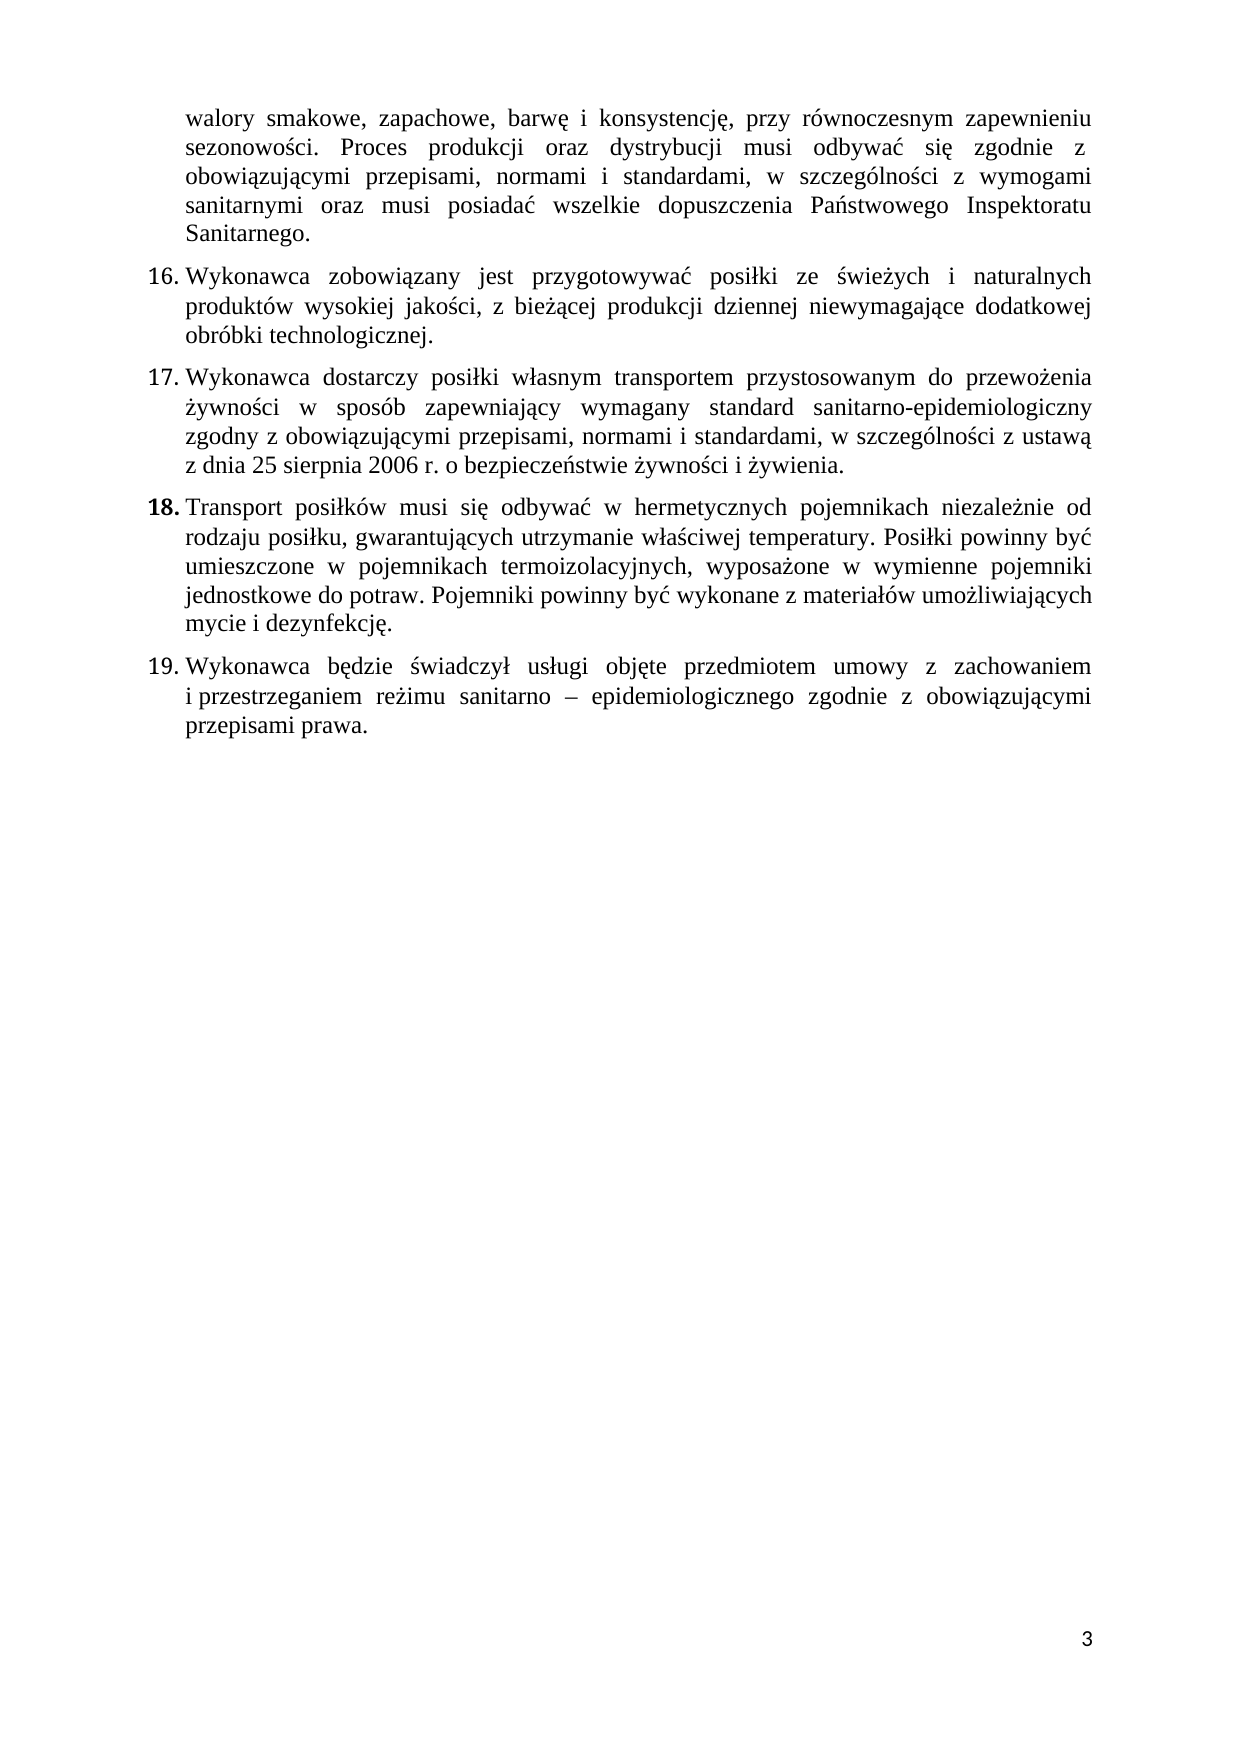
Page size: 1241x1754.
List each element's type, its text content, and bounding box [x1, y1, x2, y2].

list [148, 103, 1093, 247]
list Wykonawca będzie świadczył usługi objęte przedmiotem umowy z zachowaniem i przestrzeganiem reżimu sanitarno – epidemiologicznego zgodnie z obowiązującymi przepisami prawa. [148, 650, 1093, 738]
list Wykonawca zobowiązany jest przygotowywać posiłki ze świeżych i naturalnych produktów wysokiej jakości, z bieżącej produkcji dziennej niewymagające dodatkowej obróbki technologicznej. [148, 260, 1093, 348]
list Wykonawca dostarczy posiłki własnym transportem przystosowanym do przewożenia żywności w sposób zapewniający wymagany standard sanitarno-epidemiologiczny zgodny z obowiązującymi przepisami, normami i standardami, w szczególności z ustawą z dnia 25 sierpnia 2006 r. o bezpieczeństwie żywności i żywienia. [148, 361, 1093, 478]
list Transport posiłków musi się odbywać w hermetycznych pojemnikach niezależnie od rodzaju posiłku, gwarantujących utrzymanie właściwej temperatury. Posiłki powinny być umieszczone w pojemnikach termoizolacyjnych, wyposażone w wymienne pojemniki jednostkowe do potraw. Pojemniki powinny być wykonane z materiałów umożliwiających mycie i dezynfekcję. [148, 491, 1093, 637]
